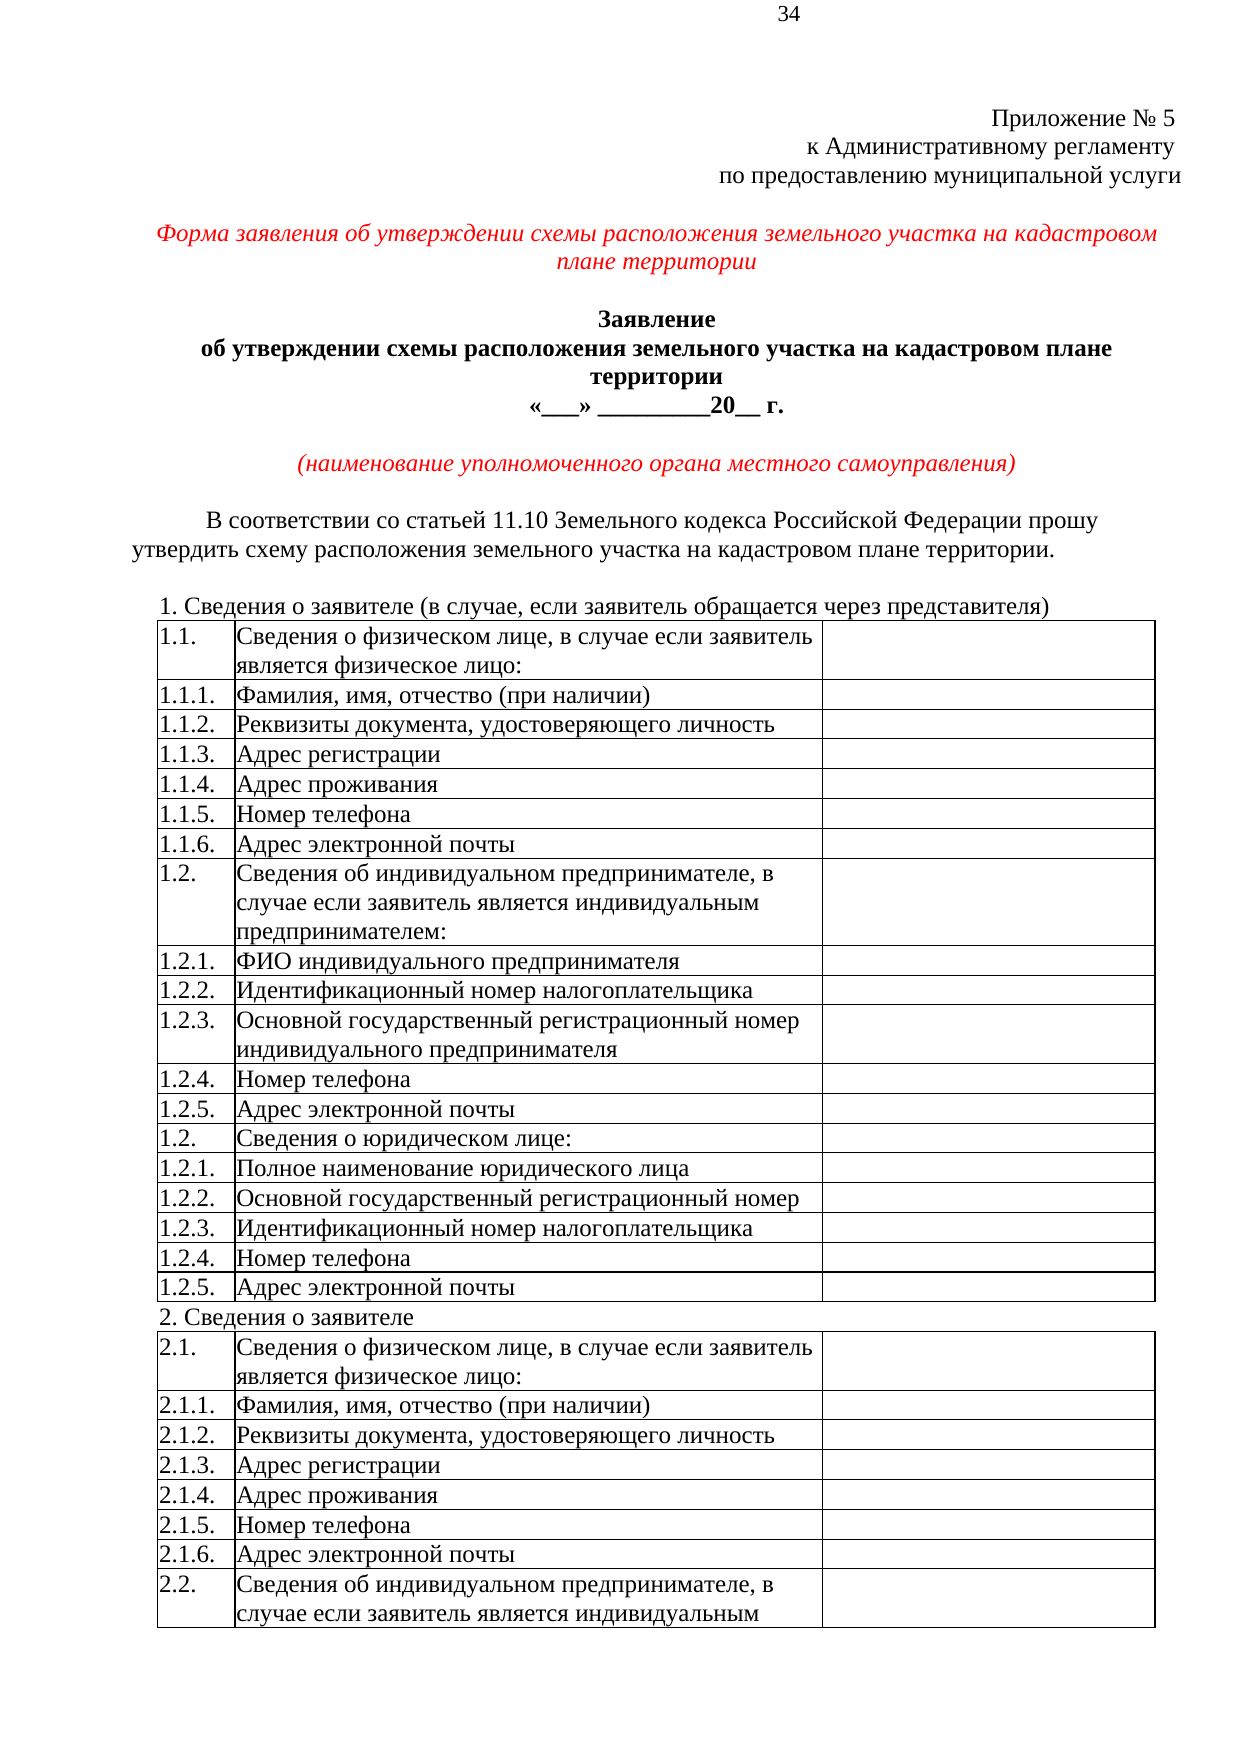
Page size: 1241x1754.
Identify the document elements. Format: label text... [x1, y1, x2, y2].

table_cell Адрес проживания [236, 1480, 822, 1509]
table_cell Адрес проживания [236, 769, 822, 798]
table_cell 1.1.6. [158, 829, 234, 857]
table_cell [823, 946, 1154, 974]
table_cell 1.2.1. [158, 946, 234, 974]
table_cell [823, 1480, 1154, 1509]
table_cell [823, 1273, 1154, 1301]
table_cell 2.1.3. [158, 1450, 234, 1479]
table_cell Номер телефона [236, 1510, 822, 1538]
table_cell [823, 621, 1154, 679]
table_cell Основной государственный регистрационный номер [236, 1183, 822, 1212]
table_cell [823, 1569, 1154, 1627]
text Приложение № 5 к Административному регламенту по предоставлению муниципальной услуги [604, 103, 1181, 189]
text (наименование уполномоченного органа местного самоуправления) [132, 448, 1181, 476]
table_cell Сведения о физическом лице, в случае если заявитель является физическое лицо: [236, 1332, 822, 1389]
table_cell [823, 799, 1154, 828]
table_cell 1.2. [158, 1124, 234, 1152]
table_cell Адрес регистрации [236, 1450, 822, 1479]
table_cell Идентификационный номер налогоплательщика [236, 976, 822, 1004]
table_cell [823, 1332, 1154, 1389]
table_cell 2. Сведения о заявителе [158, 1302, 1155, 1331]
table_cell ФИО индивидуального предпринимателя [236, 946, 822, 974]
table_cell Реквизиты документа, удостоверяющего личность [236, 710, 822, 738]
table_cell 1.2.2. [158, 1183, 234, 1212]
table_cell [823, 1391, 1154, 1419]
table_cell Адрес электронной почты [236, 1273, 822, 1301]
text «___» _________20__ г. [132, 390, 1181, 419]
table_cell Адрес электронной почты [236, 1094, 822, 1122]
table_cell [823, 1124, 1154, 1152]
table_cell 1.1.3. [158, 739, 234, 768]
table_cell 1.2.5. [158, 1094, 234, 1122]
table_cell Фамилия, имя, отчество (при наличии) [236, 1391, 822, 1419]
text об утверждении схемы расположения земельного участка на кадастровом плане территории [132, 333, 1181, 390]
table_cell [823, 1094, 1154, 1122]
table_cell [823, 1005, 1154, 1063]
table_cell [823, 859, 1154, 945]
table_cell [823, 1540, 1154, 1568]
table_cell Номер телефона [236, 1243, 822, 1271]
table_cell [823, 1243, 1154, 1271]
table_cell 1.1.2. [158, 710, 234, 738]
table_cell 2.2. [158, 1569, 234, 1627]
table_cell [823, 1213, 1154, 1242]
table_cell 1.2.2. [158, 976, 234, 1004]
table_cell 1.1.1. [158, 680, 234, 708]
table_cell 2.1.1. [158, 1391, 234, 1419]
table_cell Фамилия, имя, отчество (при наличии) [236, 680, 822, 708]
table_cell Адрес регистрации [236, 739, 822, 768]
table_cell 2.1.6. [158, 1540, 234, 1568]
table_cell [823, 769, 1154, 798]
table_cell 1.1.5. [158, 799, 234, 828]
table_cell 1.2.3. [158, 1213, 234, 1242]
table_cell [823, 739, 1154, 768]
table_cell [236, 1569, 822, 1627]
table_cell Основной государственный регистрационный номер индивидуального предпринимателя [236, 1005, 822, 1063]
table_cell [823, 680, 1154, 708]
table_cell [823, 710, 1154, 738]
table_cell Сведения о юридическом лице: [236, 1124, 822, 1152]
table_cell Адрес электронной почты [236, 1540, 822, 1568]
table_cell Реквизиты документа, удостоверяющего личность [236, 1420, 822, 1449]
table_cell 2.1.5. [158, 1510, 234, 1538]
table_cell Номер телефона [236, 1064, 822, 1093]
table_cell 1.1. [158, 621, 234, 679]
table_cell [823, 1064, 1154, 1093]
table_cell [823, 1183, 1154, 1212]
table_cell [823, 1450, 1154, 1479]
table_cell Номер телефона [236, 799, 822, 828]
table_cell Идентификационный номер налогоплательщика [236, 1213, 822, 1242]
table_cell [823, 1420, 1154, 1449]
table_cell Сведения о физическом лице, в случае если заявитель является физическое лицо: [236, 621, 822, 679]
table_cell 1.1.4. [158, 769, 234, 798]
table_cell 2.1.2. [158, 1420, 234, 1449]
table_cell 1.2.1. [158, 1153, 234, 1182]
table_cell 1.2.4. [158, 1243, 234, 1271]
table_cell [823, 829, 1154, 857]
text В соответствии со статьей 11.10 Земельного кодекса Российской Федерации прошу утвердить схему расположения земельного участка на кадастровом плане территории. [132, 505, 1181, 563]
table_header 1. Сведения о заявителе (в случае, если заявитель обращается через представителя) [158, 591, 1155, 620]
table_cell 1.2.4. [158, 1064, 234, 1093]
table_cell [823, 1510, 1154, 1538]
table_cell [823, 976, 1154, 1004]
table_cell 2.1. [158, 1332, 234, 1389]
table_cell Сведения об индивидуальном предпринимателе, в случае если заявитель является индивидуальным предпринимателем: [236, 859, 822, 945]
table_cell Адрес электронной почты [236, 829, 822, 857]
table_cell 1.2.5. [158, 1273, 234, 1301]
text Заявление [132, 304, 1181, 333]
table_cell Полное наименование юридического лица [236, 1153, 822, 1182]
table_cell 1.2. [158, 859, 234, 945]
table_cell 2.1.4. [158, 1480, 234, 1509]
table_cell [823, 1153, 1154, 1182]
text Форма заявления об утверждении схемы расположения земельного участка на кадастровом плане территории [132, 218, 1181, 275]
table_cell 1.2.3. [158, 1005, 234, 1063]
